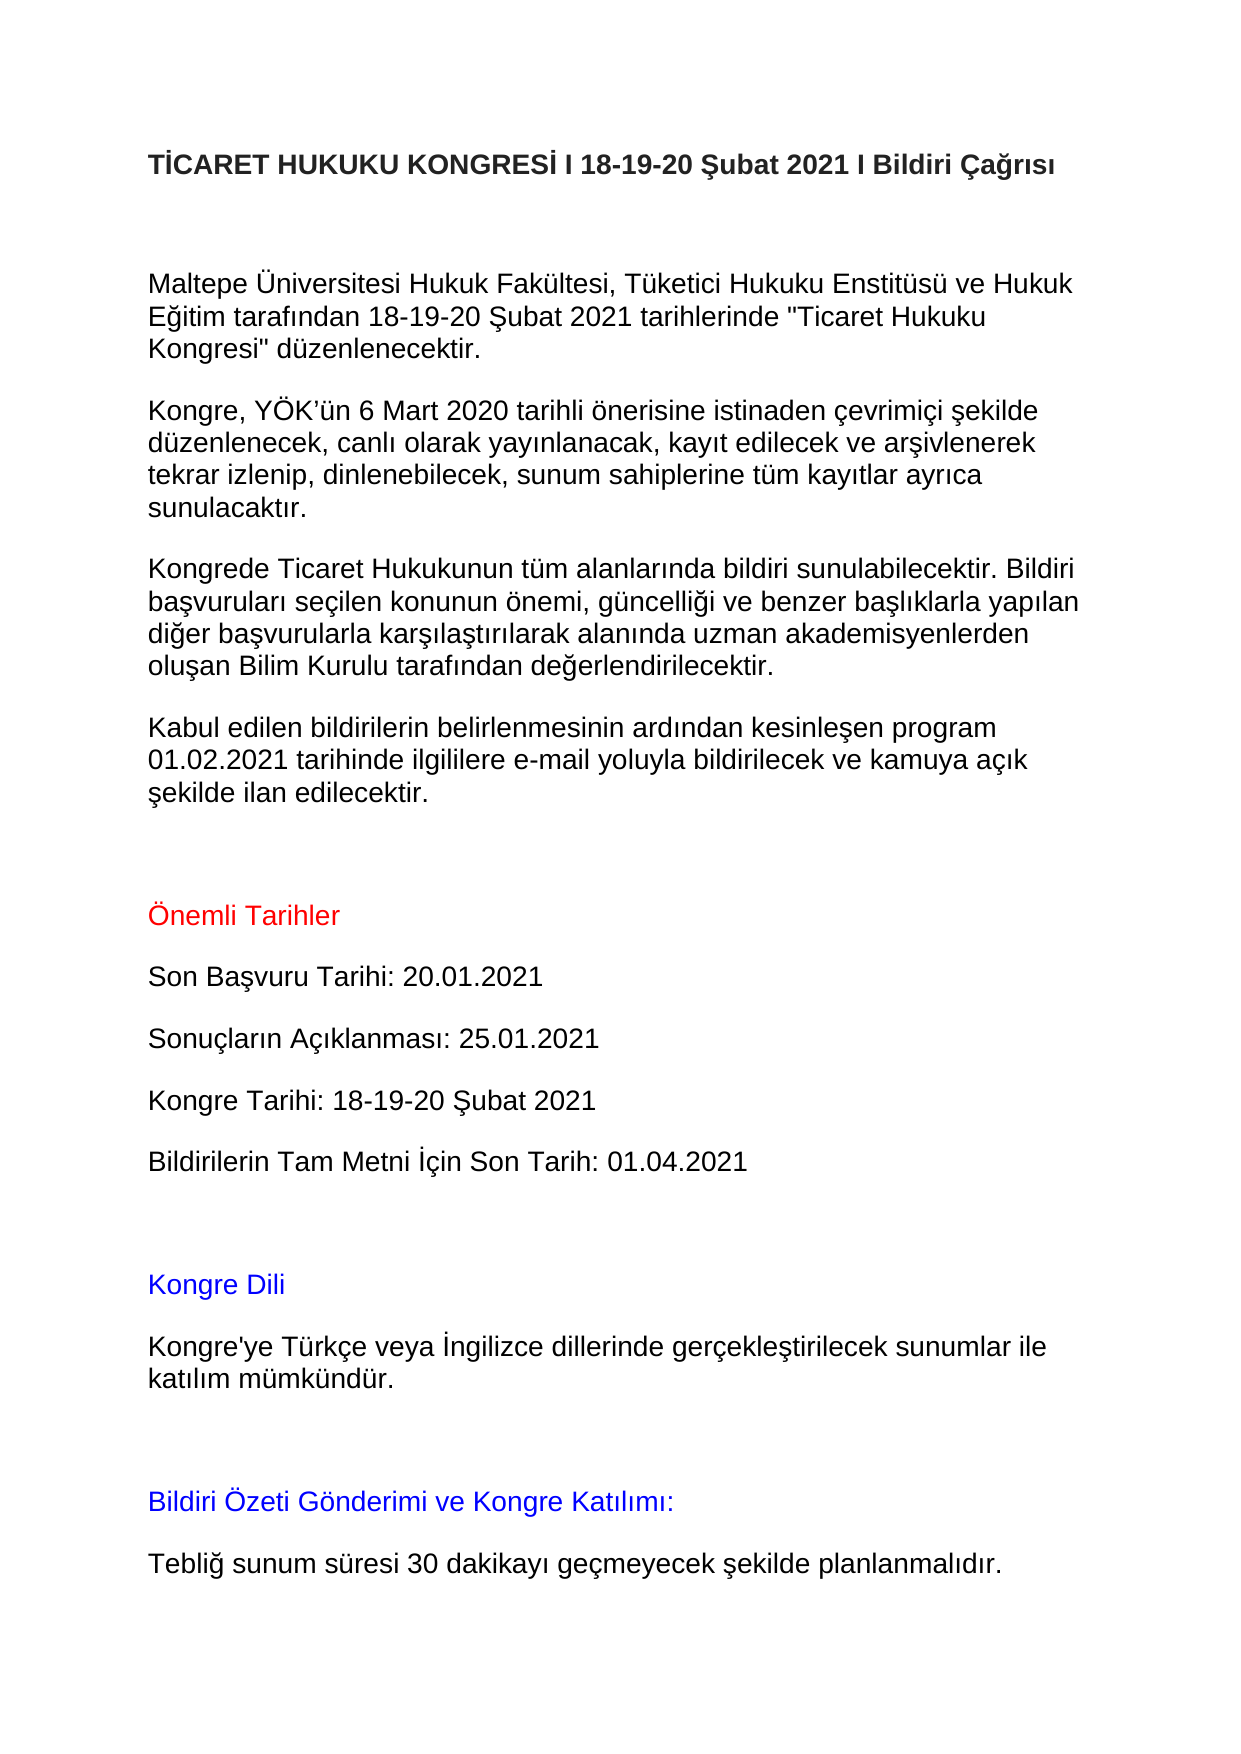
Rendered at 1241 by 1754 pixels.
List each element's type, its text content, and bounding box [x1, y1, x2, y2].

text Son Başvuru Tarihi: 20.01.2021 [148, 960, 1093, 993]
text Kongre Dili [148, 1268, 1093, 1301]
text Sonuçların Açıklanması: 25.01.2021 [148, 1022, 1093, 1054]
text Bildiri Özeti Gönderimi ve Kongre Katılımı: [148, 1485, 1093, 1518]
text Kabul edilen bildirilerin belirlenmesinin ardından kesinleşen program 01.02.2021 tarihinde ilgililere e-mail yoluyla bildirilecek ve kamuya açık şekilde ilan edilecektir. [148, 711, 1093, 808]
text Önemli Tarihler [148, 899, 1093, 931]
text Bildirilerin Tam Metni İçin Son Tarih: 01.04.2021 [148, 1145, 1093, 1177]
text Maltepe Üniversitesi Hukuk Fakültesi, Tüketici Hukuku Enstitüsü ve Hukuk Eğitim tarafından 18-19-20 Şubat 2021 tarihlerinde "Ticaret Hukuku Kongresi" düzenlenecektir. [148, 267, 1093, 364]
text Kongre, YÖK’ün 6 Mart 2020 tarihli önerisine istinaden çevrimiçi şekilde düzenlenecek, canlı olarak yayınlanacak, kayıt edilecek ve arşivlenerek tekrar izlenip, dinlenebilecek, sunum sahiplerine tüm kayıtlar ayrıca sunulacaktır. [148, 393, 1093, 523]
text Tebliğ sunum süresi 30 dakikayı geçmeyecek şekilde planlanmalıdır. [148, 1547, 1093, 1579]
text Kongre Tarihi: 18-19-20 Şubat 2021 [148, 1083, 1093, 1116]
text Kongre'ye Türkçe veya İngilizce dillerinde gerçekleştirilecek sunumlar ile katılım mümkündür. [148, 1330, 1093, 1394]
text Kongrede Ticaret Hukukunun tüm alanlarında bildiri sunulabilecektir. Bildiri başvuruları seçilen konunun önemi, güncelliği ve benzer başlıklarla yapılan diğer başvurularla karşılaştırılarak alanında uzman akademisyenlerden oluşan Bilim Kurulu tarafından değerlendirilecektir. [148, 552, 1093, 682]
text TİCARET HUKUKU KONGRESİ I 18-19-20 Şubat 2021 I Bildiri Çağrısı [148, 148, 1093, 180]
